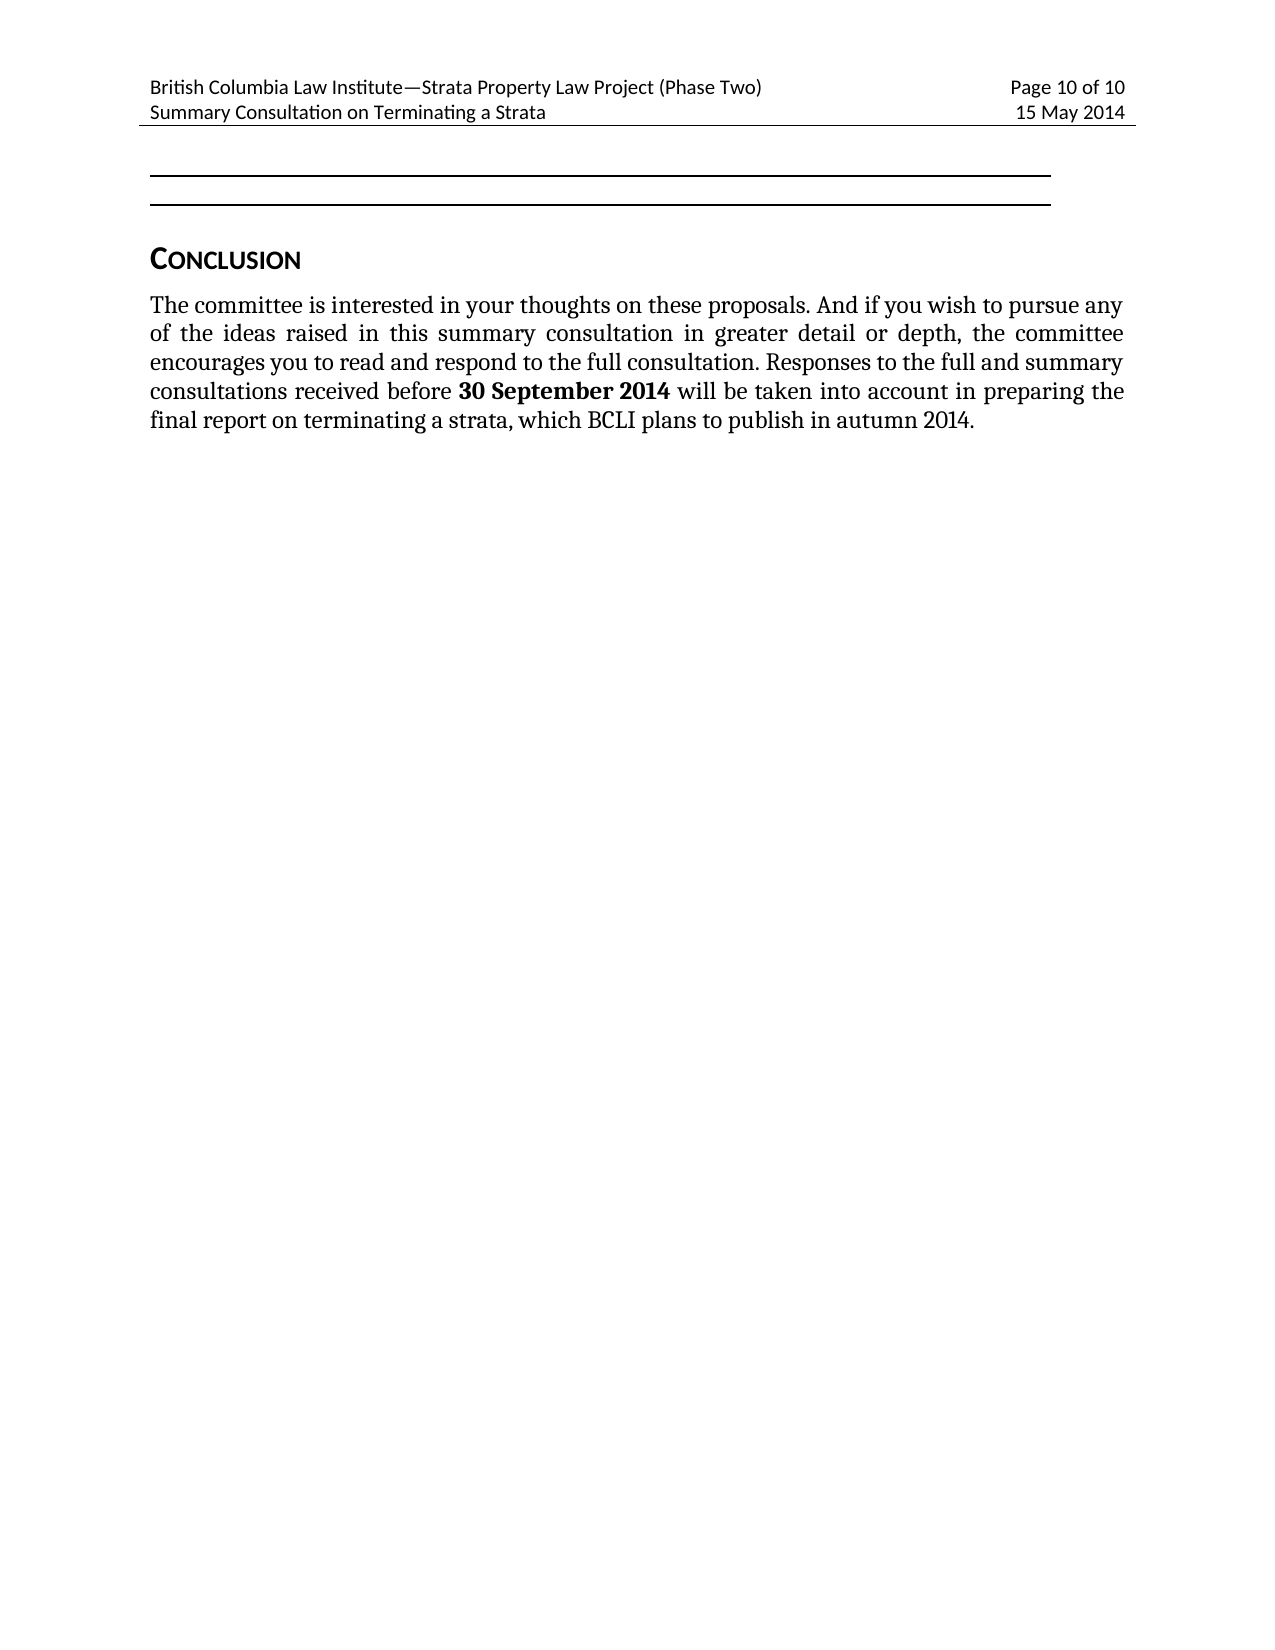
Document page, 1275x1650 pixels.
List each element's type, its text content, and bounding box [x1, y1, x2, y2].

text Conclusion [150, 237, 1125, 278]
text The committee is interested in your thoughts on these proposals. And if you wish to pursue any of the ideas raised in this summary consultation in greater detail or depth, the committee encourages you to read and respond to the full consultation. Responses to the full and summary consultations received before 30 September 2014 will be taken into account in preparing the final report on terminating a strata, which BCLI plans to publish in autumn 2014. [150, 291, 1125, 434]
